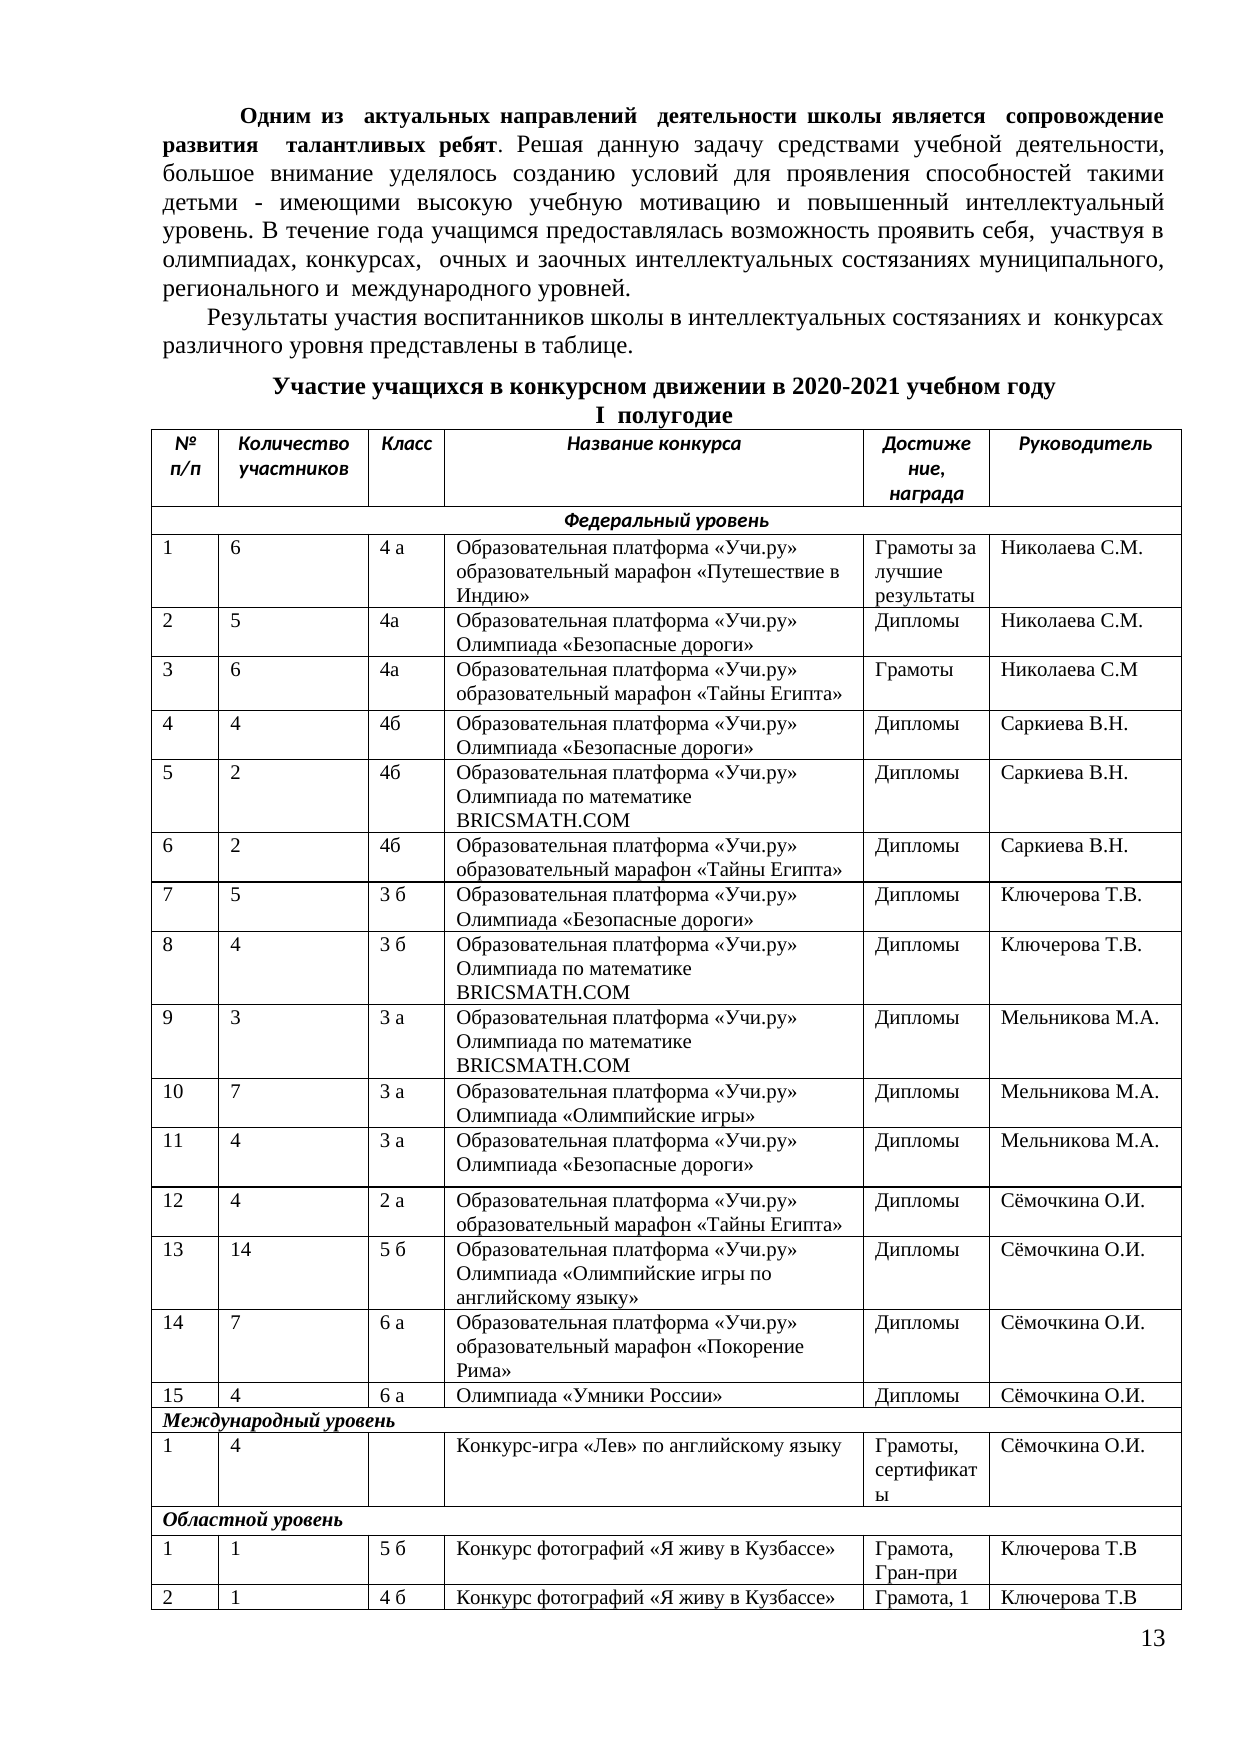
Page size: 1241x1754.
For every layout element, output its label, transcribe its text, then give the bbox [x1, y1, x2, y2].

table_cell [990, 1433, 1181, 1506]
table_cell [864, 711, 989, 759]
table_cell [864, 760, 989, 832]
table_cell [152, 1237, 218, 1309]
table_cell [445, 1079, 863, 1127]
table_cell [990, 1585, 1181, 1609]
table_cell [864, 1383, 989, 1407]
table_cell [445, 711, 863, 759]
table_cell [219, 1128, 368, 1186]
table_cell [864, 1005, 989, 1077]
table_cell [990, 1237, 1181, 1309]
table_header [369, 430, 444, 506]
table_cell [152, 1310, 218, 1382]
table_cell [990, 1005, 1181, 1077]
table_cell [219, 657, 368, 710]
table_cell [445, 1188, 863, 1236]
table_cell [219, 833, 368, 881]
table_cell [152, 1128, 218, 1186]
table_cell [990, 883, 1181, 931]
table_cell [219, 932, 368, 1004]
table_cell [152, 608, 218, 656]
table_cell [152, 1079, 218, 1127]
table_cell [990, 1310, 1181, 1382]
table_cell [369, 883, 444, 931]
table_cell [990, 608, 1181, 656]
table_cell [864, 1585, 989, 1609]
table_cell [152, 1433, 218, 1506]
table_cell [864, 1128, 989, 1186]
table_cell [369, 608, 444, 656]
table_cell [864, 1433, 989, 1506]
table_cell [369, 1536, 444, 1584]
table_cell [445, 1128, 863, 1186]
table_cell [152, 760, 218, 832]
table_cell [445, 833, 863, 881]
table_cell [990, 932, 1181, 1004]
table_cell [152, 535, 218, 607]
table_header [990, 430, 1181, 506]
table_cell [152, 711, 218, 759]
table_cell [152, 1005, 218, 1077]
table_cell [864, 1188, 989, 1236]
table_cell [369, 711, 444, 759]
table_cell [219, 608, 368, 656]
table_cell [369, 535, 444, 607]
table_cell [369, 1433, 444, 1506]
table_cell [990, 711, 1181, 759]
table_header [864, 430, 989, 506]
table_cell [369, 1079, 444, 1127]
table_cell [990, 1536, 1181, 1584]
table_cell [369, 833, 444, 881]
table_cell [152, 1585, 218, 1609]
text Результаты участия воспитанников школы в интеллектуальных состязаниях и конкурсах различного уровня представлены в таблице. [162, 302, 1165, 359]
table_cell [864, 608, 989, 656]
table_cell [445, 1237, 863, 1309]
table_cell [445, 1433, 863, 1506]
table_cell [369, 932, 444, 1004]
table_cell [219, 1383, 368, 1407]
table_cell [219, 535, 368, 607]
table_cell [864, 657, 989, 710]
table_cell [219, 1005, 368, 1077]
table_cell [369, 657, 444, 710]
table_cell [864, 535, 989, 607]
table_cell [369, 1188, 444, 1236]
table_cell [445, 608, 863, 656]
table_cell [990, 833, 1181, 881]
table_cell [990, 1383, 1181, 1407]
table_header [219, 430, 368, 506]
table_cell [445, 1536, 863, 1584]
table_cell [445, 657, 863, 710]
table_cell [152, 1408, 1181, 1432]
text I полугодие [162, 400, 1165, 429]
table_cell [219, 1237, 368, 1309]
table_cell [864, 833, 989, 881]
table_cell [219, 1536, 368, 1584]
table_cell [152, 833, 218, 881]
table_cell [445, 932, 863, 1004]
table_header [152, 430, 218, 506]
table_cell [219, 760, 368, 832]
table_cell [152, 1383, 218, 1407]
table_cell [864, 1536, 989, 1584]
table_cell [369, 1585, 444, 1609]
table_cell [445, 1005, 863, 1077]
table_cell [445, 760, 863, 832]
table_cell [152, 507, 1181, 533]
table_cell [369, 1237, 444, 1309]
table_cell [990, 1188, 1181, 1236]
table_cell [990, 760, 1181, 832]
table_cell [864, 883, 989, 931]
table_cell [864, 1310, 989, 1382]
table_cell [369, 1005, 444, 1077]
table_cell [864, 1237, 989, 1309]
text Участие учащихся в конкурсном движении в 2020-2021 учебном году [162, 371, 1165, 400]
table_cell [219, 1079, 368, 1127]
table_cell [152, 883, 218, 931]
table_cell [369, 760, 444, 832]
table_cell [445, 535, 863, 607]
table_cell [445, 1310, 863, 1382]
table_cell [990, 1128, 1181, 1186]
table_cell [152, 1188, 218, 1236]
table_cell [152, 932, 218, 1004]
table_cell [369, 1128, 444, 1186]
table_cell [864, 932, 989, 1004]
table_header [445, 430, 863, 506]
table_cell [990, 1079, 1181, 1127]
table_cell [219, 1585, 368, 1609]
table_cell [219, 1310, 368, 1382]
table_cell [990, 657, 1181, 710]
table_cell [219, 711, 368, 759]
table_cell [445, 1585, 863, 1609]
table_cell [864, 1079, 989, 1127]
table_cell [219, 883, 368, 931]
text Одним из актуальных направлений деятельности школы является сопровождение развития талантливых ребят. Решая данную задачу средствами учебной деятельности, большое внимание уделялось созданию условий для проявления способностей такими детьми - имеющими высокую учебную мотивацию и повышенный интеллектуальный уровень. В течение года учащимся предоставлялась возможность проявить себя, участвуя в олимпиадах, конкурсах, очных и заочных интеллектуальных состязаниях муниципального, регионального и международного уровней. [162, 103, 1165, 302]
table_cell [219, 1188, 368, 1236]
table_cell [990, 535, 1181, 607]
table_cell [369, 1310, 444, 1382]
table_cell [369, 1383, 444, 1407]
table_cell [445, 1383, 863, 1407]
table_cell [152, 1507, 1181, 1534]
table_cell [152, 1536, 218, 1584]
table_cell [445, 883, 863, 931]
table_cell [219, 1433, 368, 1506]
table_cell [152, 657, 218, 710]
